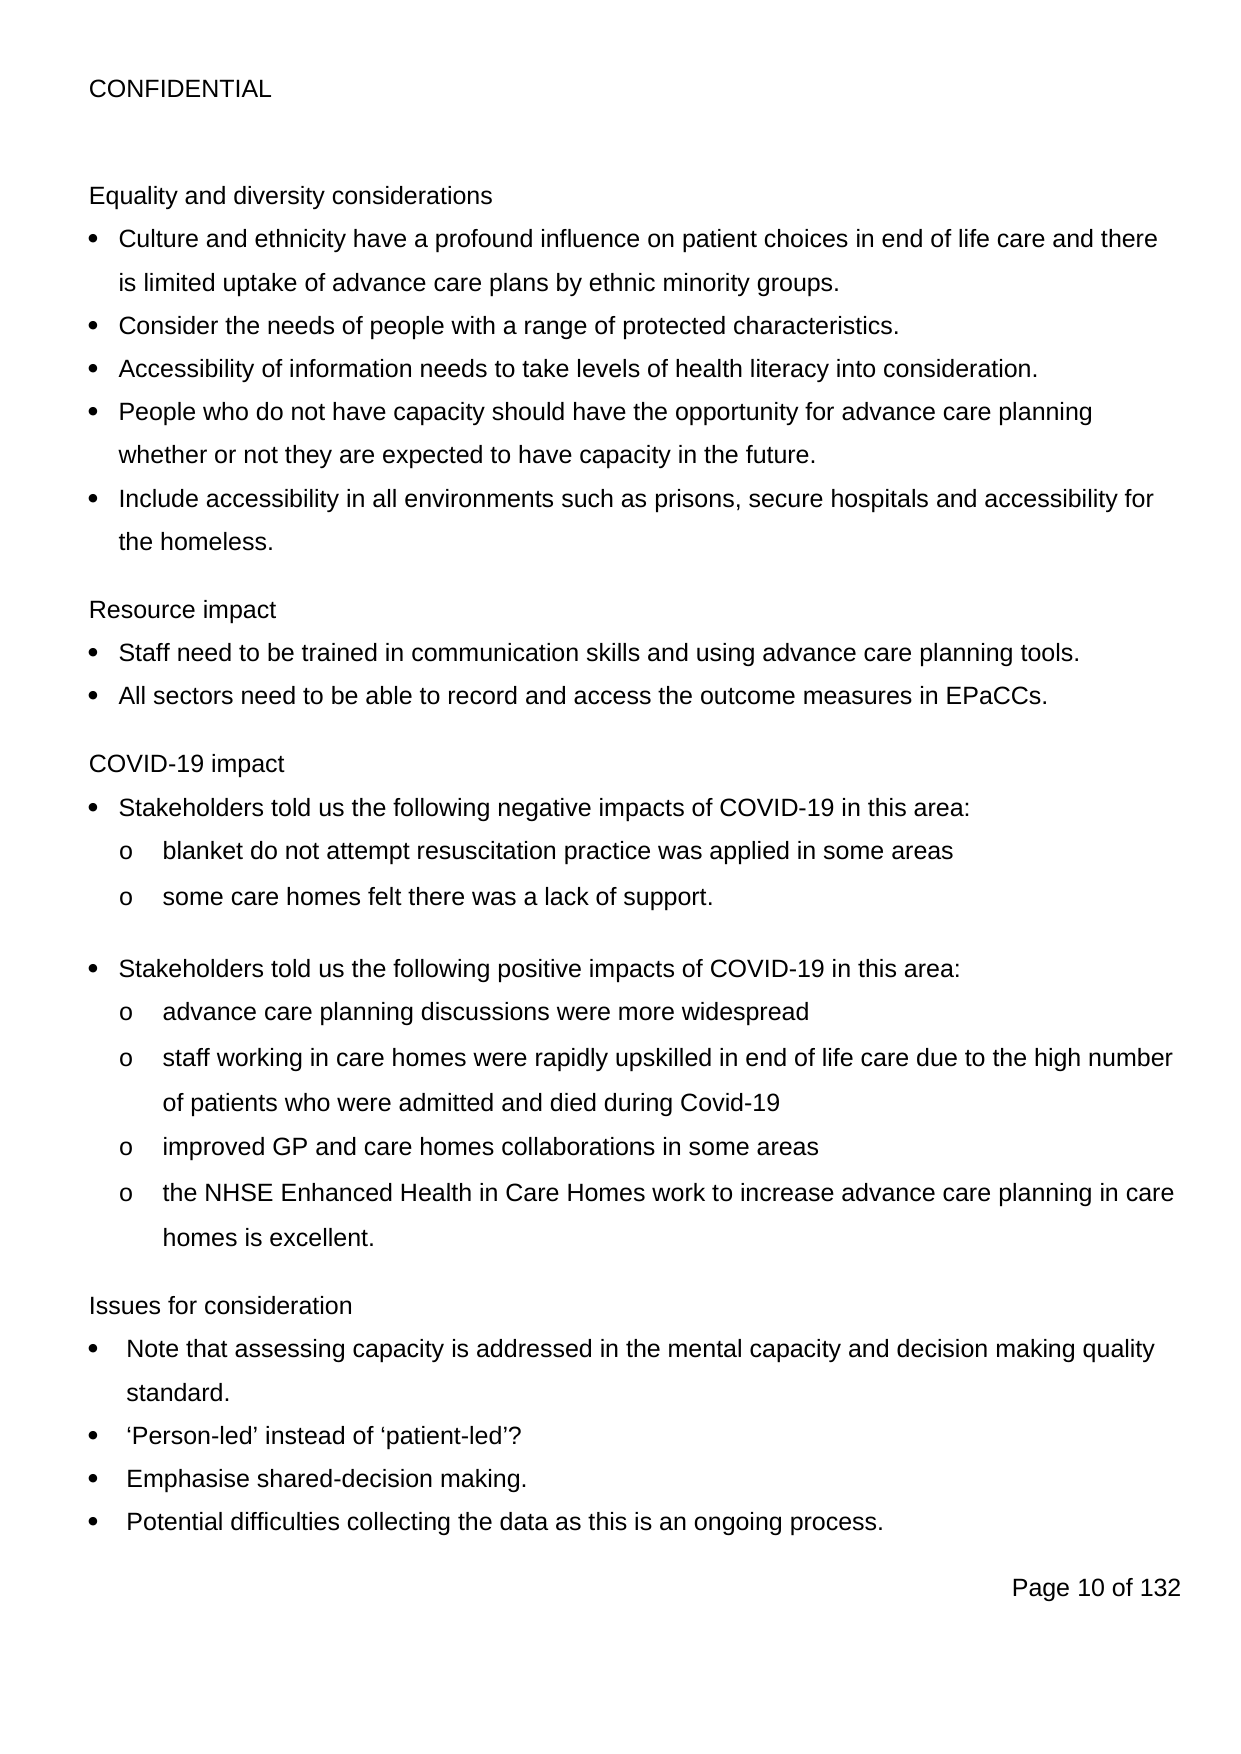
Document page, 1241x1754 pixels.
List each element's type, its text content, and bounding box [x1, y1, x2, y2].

text Accessibility of information needs to take levels of health literacy into consideration. [89, 354, 1181, 383]
list improved GP and care homes collaborations in some areas [118, 1132, 1181, 1162]
list Emphasise shared-decision making. [89, 1464, 1181, 1493]
list Issues for consideration [89, 1291, 1181, 1320]
list ‘Person-led’ instead of ‘patient-led’? [89, 1421, 1181, 1450]
list Equality and diversity considerations [89, 181, 1181, 210]
text Stakeholders told us the following negative impacts of COVID-19 in this area: [89, 793, 1181, 821]
text Staff need to be trained in communication skills and using advance care planning tools. [89, 638, 1181, 667]
text Culture and ethnicity have a profound influence on patient choices in end of life care and there is limited uptake of advance care plans by ethnic minority groups. [89, 224, 1181, 296]
list blanket do not attempt resuscitation practice was applied in some areas [118, 836, 1181, 867]
text Stakeholders told us the following positive impacts of COVID-19 in this area: [89, 953, 1181, 982]
list Resource impact [89, 595, 1181, 624]
list the NHSE Enhanced Health in Care Homes work to increase advance care planning in care homes is excellent. [118, 1178, 1181, 1252]
text People who do not have capacity should have the opportunity for advance care planning whether or not they are expected to have capacity in the future. [89, 397, 1181, 469]
list COVID-19 impact [89, 749, 1181, 778]
text Consider the needs of people with a range of protected characteristics. [89, 311, 1181, 339]
text Include accessibility in all environments such as prisons, secure hospitals and accessibility for the homeless. [89, 483, 1181, 556]
text All sectors need to be able to record and access the outcome measures in EPaCCs. [89, 681, 1181, 710]
list staff working in care homes were rapidly upskilled in end of life care due to the high number of patients who were admitted and died during Covid-19 [118, 1043, 1181, 1117]
list some care homes felt there was a lack of support. [118, 882, 1181, 913]
list advance care planning discussions were more widespread [118, 997, 1181, 1028]
list Note that assessing capacity is addressed in the mental capacity and decision making quality standard. [89, 1334, 1181, 1406]
list Potential difficulties collecting the data as this is an ongoing process. [89, 1507, 1181, 1536]
